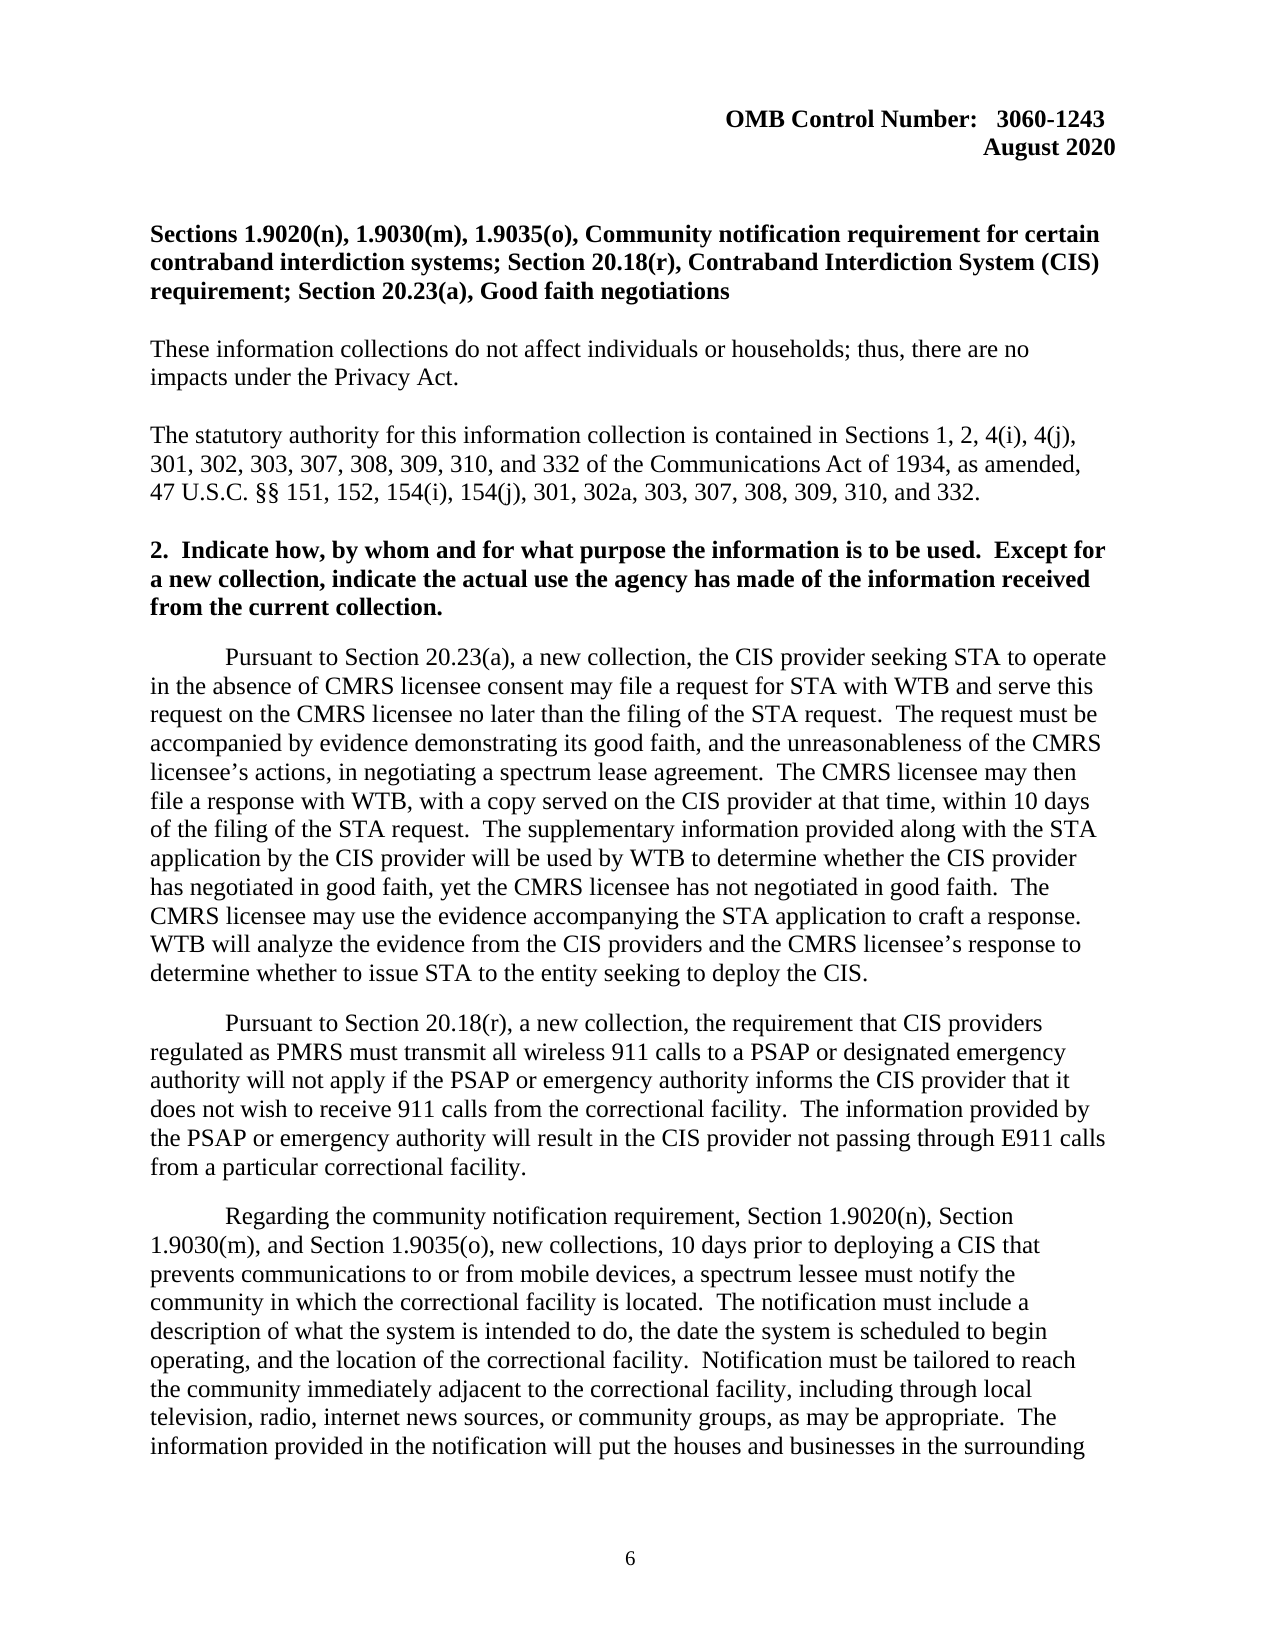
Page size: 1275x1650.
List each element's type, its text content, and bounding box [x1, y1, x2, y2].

text These information collections do not affect individuals or households; thus, there are no impacts under the Privacy Act. [150, 334, 1110, 391]
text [150, 1201, 1110, 1460]
list 2. Indicate how, by whom and for what purpose the information is to be used. Except for a new collection, indicate the actual use the agency has made of the information received from the current collection. [150, 535, 1110, 621]
text Pursuant to Section 20.18(r), a new collection, the requirement that CIS providers regulated as PMRS must transmit all wireless 911 calls to a PSAP or designated emergency authority will not apply if the PSAP or emergency authority informs the CIS provider that it does not wish to receive 911 calls from the correctional facility. The information provided by the PSAP or emergency authority will result in the CIS provider not passing through E911 calls from a particular correctional facility. [150, 1008, 1110, 1180]
list The statutory authority for this information collection is contained in Sections 1, 2, 4(i), 4(j), 301, 302, 303, 307, 308, 309, 310, and 332 of the Communications Act of 1934, as amended, 47 U.S.C. §§ 151, 152, 154(i), 154(j), 301, 302a, 303, 307, 308, 309, 310, and 332. [150, 420, 1110, 506]
text Pursuant to Section 20.23(a), a new collection, the CIS provider seeking STA to operate in the absence of CMRS licensee consent may file a request for STA with WTB and serve this request on the CMRS licensee no later than the filing of the STA request. The request must be accompanied by evidence demonstrating its good faith, and the unreasonableness of the CMRS licensee’s actions, in negotiating a spectrum lease agreement. The CMRS licensee may then file a response with WTB, with a copy served on the CIS provider at that time, within 10 days of the filing of the STA request. The supplementary information provided along with the STA application by the CIS provider will be used by WTB to determine whether the CIS provider has negotiated in good faith, yet the CMRS licensee has not negotiated in good faith. The CMRS licensee may use the evidence accompanying the STA application to craft a response. WTB will analyze the evidence from the CIS providers and the CMRS licensee’s response to determine whether to issue STA to the entity seeking to deploy the CIS. [150, 642, 1110, 987]
